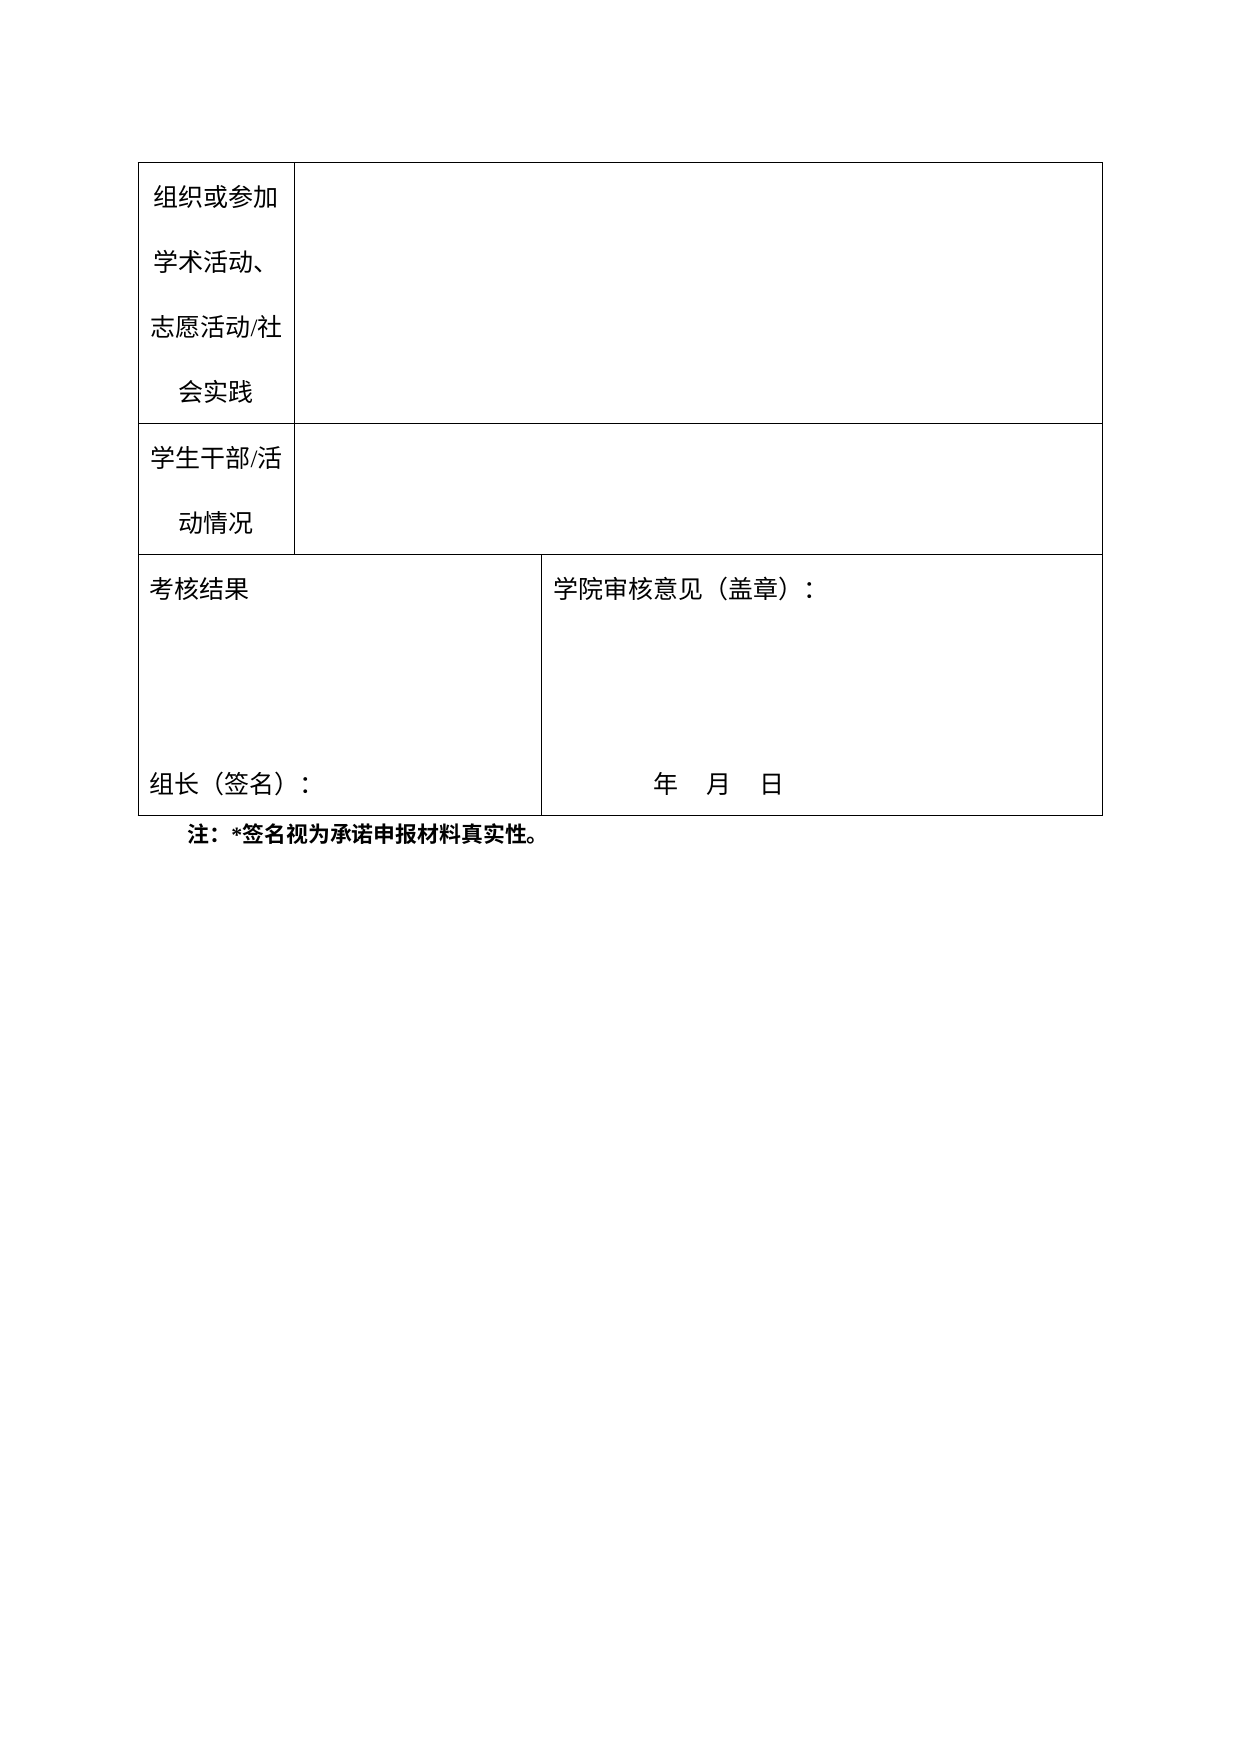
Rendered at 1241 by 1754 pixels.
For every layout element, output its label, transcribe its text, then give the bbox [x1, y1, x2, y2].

table_cell 学生干部/活动情况 [139, 424, 294, 554]
table_cell [295, 163, 1102, 423]
table_cell 学院审核意见（盖章）： 年 月 日 [542, 555, 1102, 815]
table_cell 考核结果 组长（签名）： [139, 555, 541, 815]
table_cell [295, 424, 1102, 554]
table_cell 组织或参加学术活动、志愿活动/社会实践 [139, 163, 294, 423]
text 注：*签名视为承诺申报材料真实性。 [187, 816, 1053, 849]
